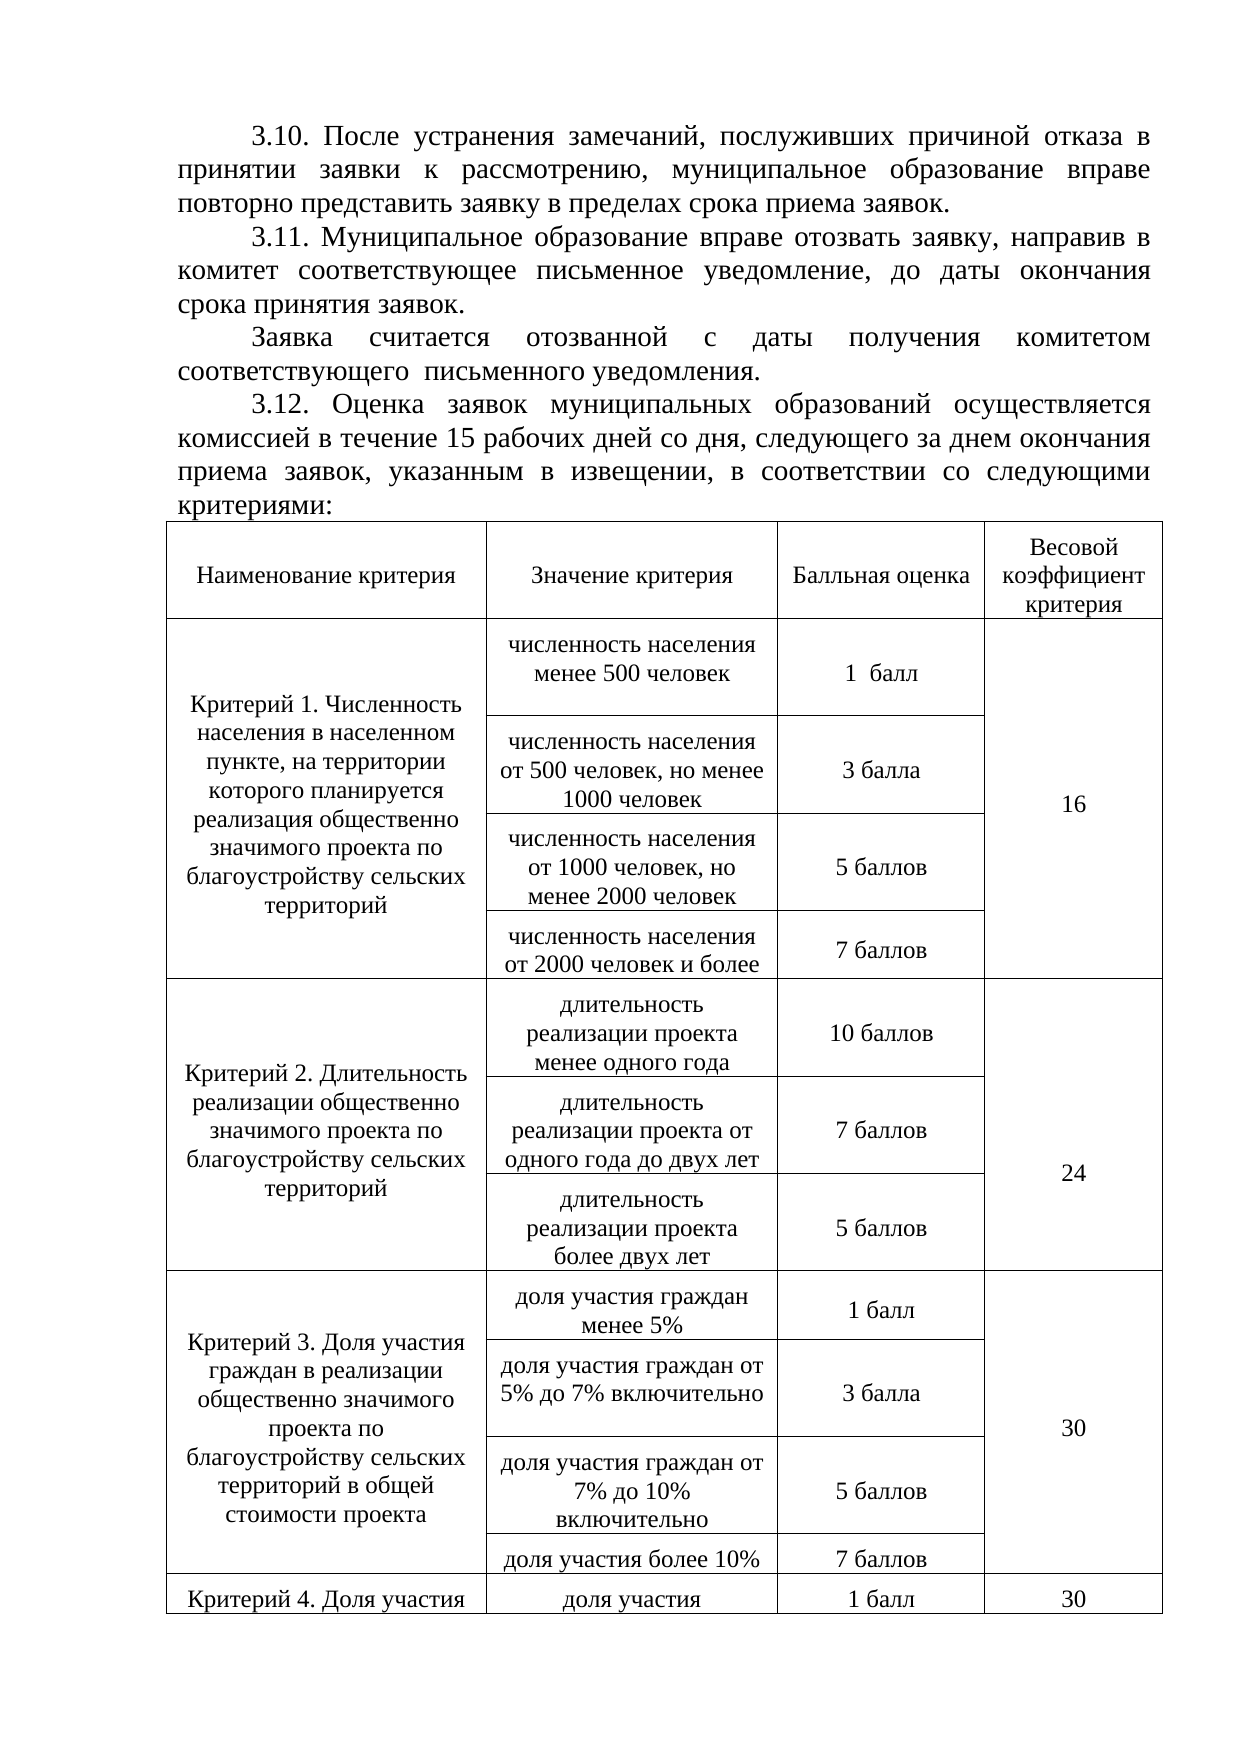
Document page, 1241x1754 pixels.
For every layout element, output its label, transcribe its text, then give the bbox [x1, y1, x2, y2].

text 3.11. Муниципальное образование вправе отозвать заявку, направив в комитет соответствующее письменное уведомление, до даты окончания срока принятия заявок. [177, 219, 1152, 319]
table_cell 30 [985, 1271, 1162, 1573]
table_cell 1 балл [778, 1574, 984, 1613]
table_cell длительность реализации проекта от одного года до двух лет [487, 1077, 777, 1173]
table_cell 7 баллов [778, 1077, 984, 1173]
table_cell 5 баллов [778, 814, 984, 910]
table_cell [167, 1574, 486, 1613]
table_cell доля участия граждан от 5% до 7% включительно [487, 1340, 777, 1436]
table_cell доля участия граждан от 7% до 10% включительно [487, 1437, 777, 1533]
table_cell 7 баллов [778, 1534, 984, 1573]
table_cell численность населения менее 500 человек [487, 619, 777, 715]
table_header Наименование критерия [167, 522, 486, 618]
table_cell Критерий 3. Доля участия граждан в реализации общественно значимого проекта по благоустройству сельских территорий в общей стоимости проекта [167, 1271, 486, 1573]
table_cell 24 [985, 979, 1162, 1270]
table_cell 1 балл [778, 1271, 984, 1339]
text 3.10. После устранения замечаний, послуживших причиной отказа в принятии заявки к рассмотрению, муниципальное образование вправе повторно представить заявку в пределах срока приема заявок. [177, 118, 1152, 219]
table_cell 1 балл [778, 619, 984, 715]
table_cell 5 баллов [778, 1174, 984, 1270]
table_cell Критерий 1. Численность населения в населенном пункте, на территории которого планируется реализация общественно значимого проекта по благоустройству сельских территорий [167, 619, 486, 978]
table_cell Критерий 2. Длительность реализации общественно значимого проекта по благоустройству сельских территорий [167, 979, 486, 1270]
table_cell 16 [985, 619, 1162, 978]
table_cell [487, 1574, 777, 1613]
table_cell 7 баллов [778, 911, 984, 978]
table_cell численность населения от 2000 человек и более [487, 911, 777, 978]
table_cell доля участия более 10% [487, 1534, 777, 1573]
table_cell 10 баллов [778, 979, 984, 1076]
table_cell 3 балла [778, 1340, 984, 1436]
table_cell 30 [985, 1574, 1162, 1613]
table_cell численность населения от 500 человек, но менее 1000 человек [487, 716, 777, 812]
text 3.12. Оценка заявок муниципальных образований осуществляется комиссией в течение 15 рабочих дней со дня, следующего за днем окончания приема заявок, указанным в извещении, в соответствии со следующими критериями: [177, 386, 1152, 521]
table_header Значение критерия [487, 522, 777, 618]
table_cell 5 баллов [778, 1437, 984, 1533]
table_header Весовой коэффициент критерия [985, 522, 1162, 618]
table_cell 3 балла [778, 716, 984, 812]
table_cell длительность реализации проекта менее одного года [487, 979, 777, 1076]
table_cell доля участия граждан менее 5% [487, 1271, 777, 1339]
table_cell численность населения от 1000 человек, но менее 2000 человек [487, 814, 777, 910]
table_header Балльная оценка [778, 522, 984, 618]
table_cell длительность реализации проекта более двух лет [487, 1174, 777, 1270]
text Заявка считается отозванной с даты получения комитетом соответствующего письменного уведомления. [177, 319, 1152, 386]
